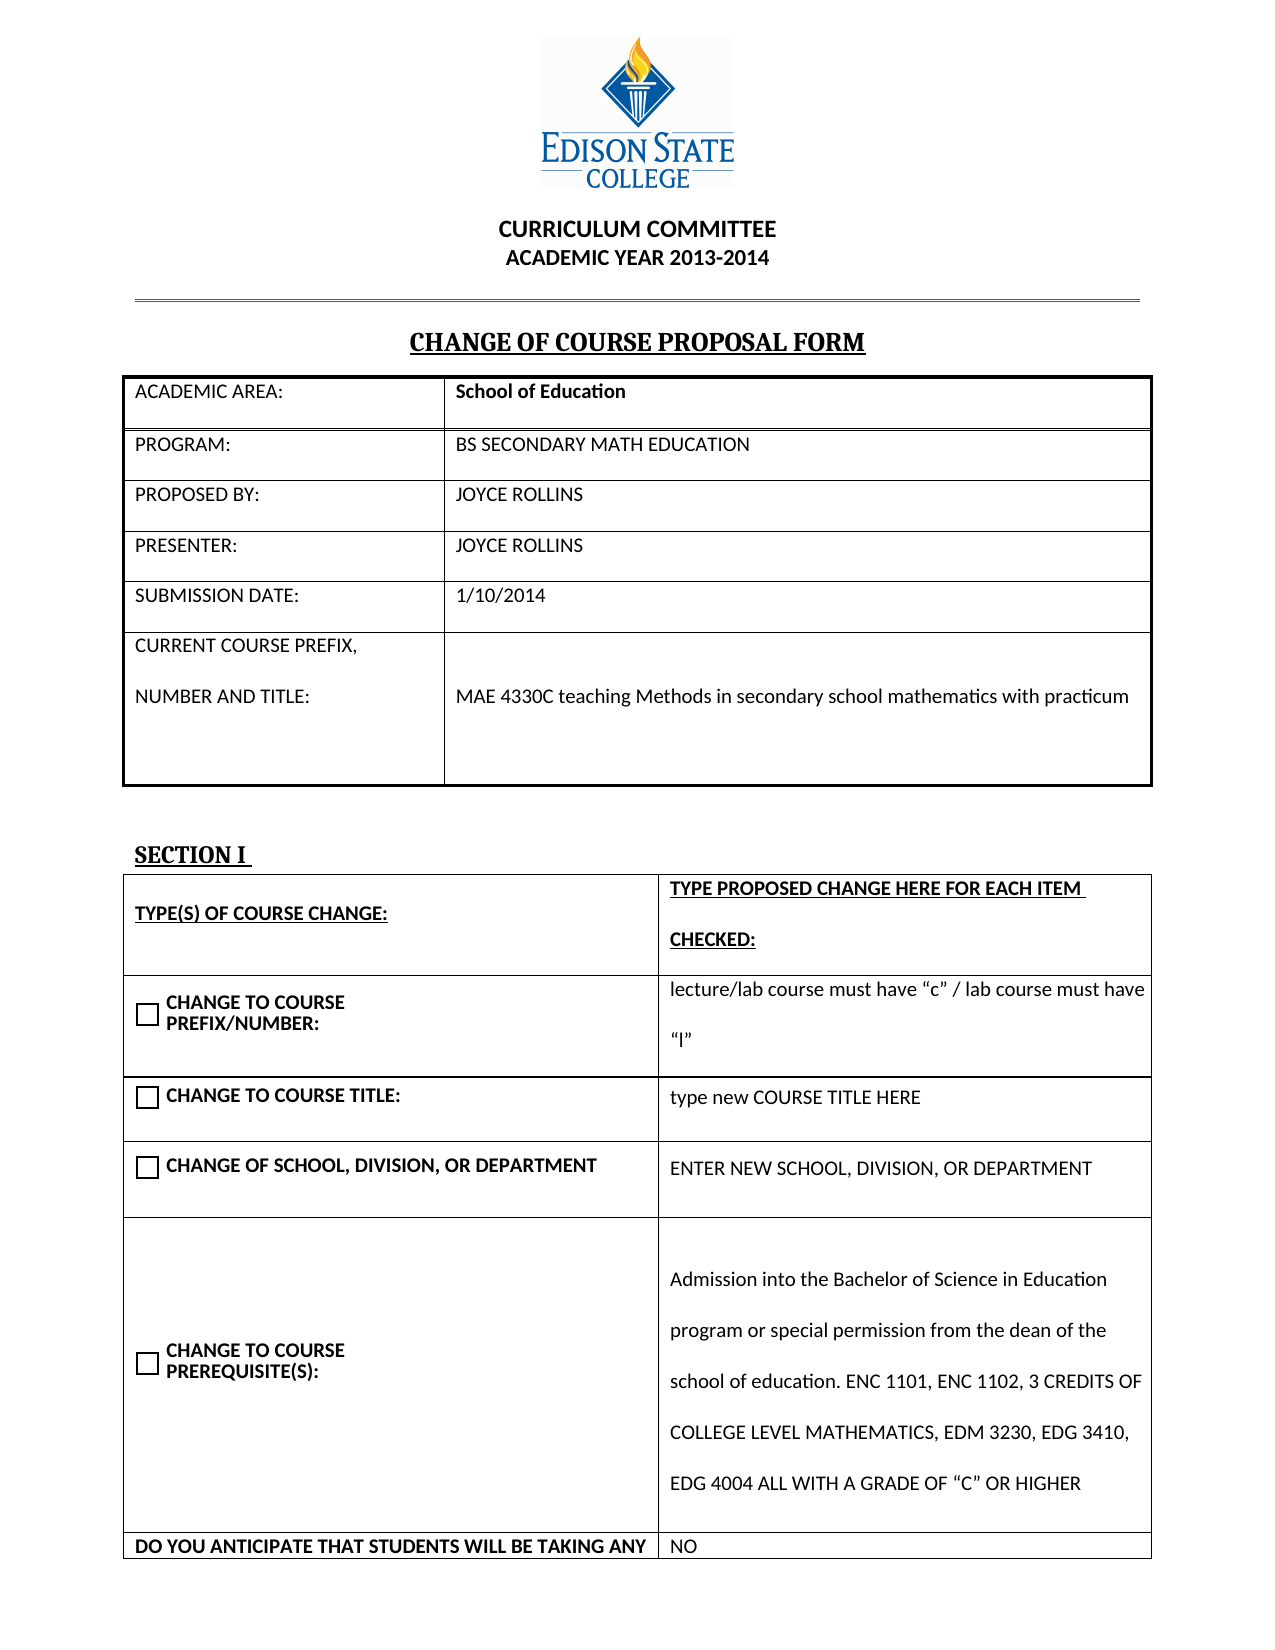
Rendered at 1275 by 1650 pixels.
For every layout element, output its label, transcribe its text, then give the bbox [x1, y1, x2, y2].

subtitle change of COURSE PROPOSAL FORM [135, 327, 1140, 358]
table_header TYPE(S) OF COURSE CHANGE: [124, 875, 658, 975]
picture [541, 37, 734, 188]
table_cell [124, 1142, 658, 1217]
table_cell BS Secondary Math Education [445, 431, 1150, 480]
table_cell PROPOSEd by: [125, 481, 444, 531]
subtitle SECTION I [135, 841, 1140, 870]
table_cell [659, 1142, 1151, 1217]
table_cell SUBMISSION DATE: [125, 582, 444, 632]
table_header Academic area: [125, 379, 444, 428]
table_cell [124, 1533, 658, 1558]
table_cell [124, 1078, 658, 1141]
table_cell [659, 1078, 1151, 1141]
table_cell [445, 532, 1150, 581]
table_cell [124, 1218, 658, 1532]
table_cell [445, 481, 1150, 531]
table_cell [124, 976, 658, 1076]
table_cell [659, 976, 1151, 1076]
table_header [445, 379, 1150, 428]
table_cell [445, 633, 1150, 784]
table_cell PROGRAM: [125, 431, 444, 480]
table_header TYPE PROPOSED CHANGE HERE FOR EACH ITEM CHECKED: [659, 875, 1151, 975]
table_cell [659, 1218, 1151, 1532]
table_cell PRESENTER: [125, 532, 444, 581]
table_cell [659, 1533, 1151, 1558]
table_cell [445, 582, 1150, 632]
table_cell CURRENT COURSE PREFIX, NUMBER AND TITLE: [125, 633, 444, 784]
